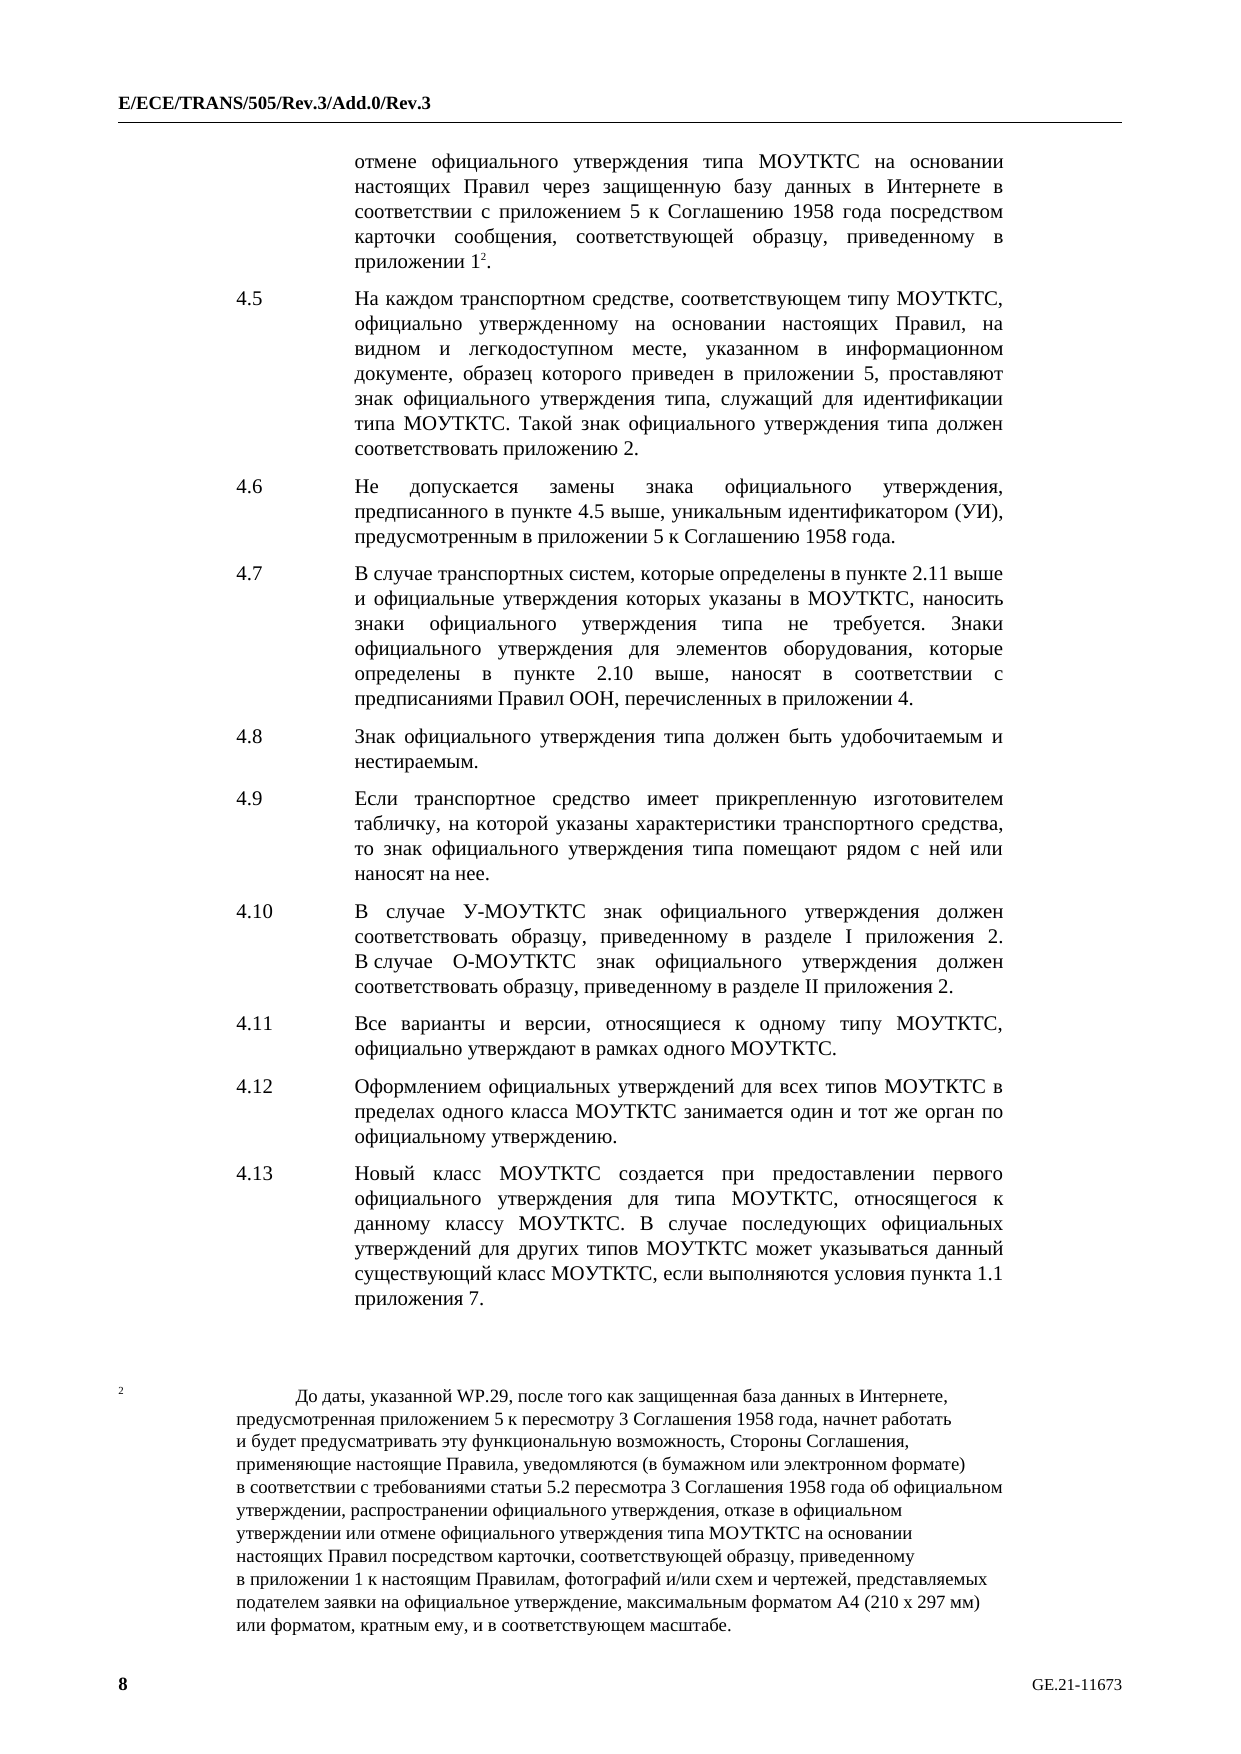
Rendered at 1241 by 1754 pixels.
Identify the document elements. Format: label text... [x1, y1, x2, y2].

text 4.9 Если транспортное средство имеет прикрепленную изготовителем табличку, на которой указаны характеристики транспортного средства, то знак официального утверждения типа помещают рядом с ней или наносят на нее. [236, 785, 1004, 885]
text 4.5 На каждом транспортном средстве, соответствующем типу МОУТКТС, официально утвержденному на основании настоящих Правил, на видном и легкодоступном месте, указанном в информационном документе, образец которого приведен в приложении 5, проставляют знак официального утверждения типа, служащий для идентификации типа МОУТКТС. Такой знак официального утверждения типа должен соответствовать приложению 2. [236, 285, 1004, 460]
text 4.13 Новый класс МОУТКТС создается при предоставлении первого официального утверждения для типа МОУТКТС, относящегося к данному классу МОУТКТС. В случае последующих официальных утверждений для других типов МОУТКТС может указываться данный существующий класс МОУТКТС, если выполняются условия пункта 1.1 приложения 7. [236, 1160, 1004, 1310]
text 4.11 Все варианты и версии, относящиеся к одному типу МОУТКТС, официально утверждают в рамках одного МОУТКТС. [236, 1010, 1004, 1060]
text 4.8 Знак официального утверждения типа должен быть удобочитаемым и нестираемым. [236, 723, 1004, 773]
text 4.7 В случае транспортных систем, которые определены в пункте 2.11 выше и официальные утверждения которых указаны в МОУТКТС, наносить знаки официального утверждения типа не требуется. Знаки официального утверждения для элементов оборудования, которые определены в пункте 2.10 выше, наносят в соответствии с предписаниями Правил ООН, перечисленных в приложении 4. [236, 560, 1004, 710]
text 4.12 Оформлением официальных утверждений для всех типов МОУТКТС в пределах одного класса МОУТКТС занимается один и тот же орган по официальному утверждению. [236, 1073, 1004, 1148]
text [236, 148, 1004, 273]
text 4.6 Не допускается замены знака официального утверждения, предписанного в пункте 4.5 выше, уникальным идентификатором (УИ), предусмотренным в приложении 5 к Соглашению 1958 года. [236, 473, 1004, 548]
text 4.10 В случае У-МОУТКТС знак официального утверждения должен соответствовать образцу, приведенному в разделе I приложения 2. В случае О-МОУТКТС знак официального утверждения должен соответствовать образцу, приведенному в разделе II приложения 2. [236, 898, 1004, 998]
